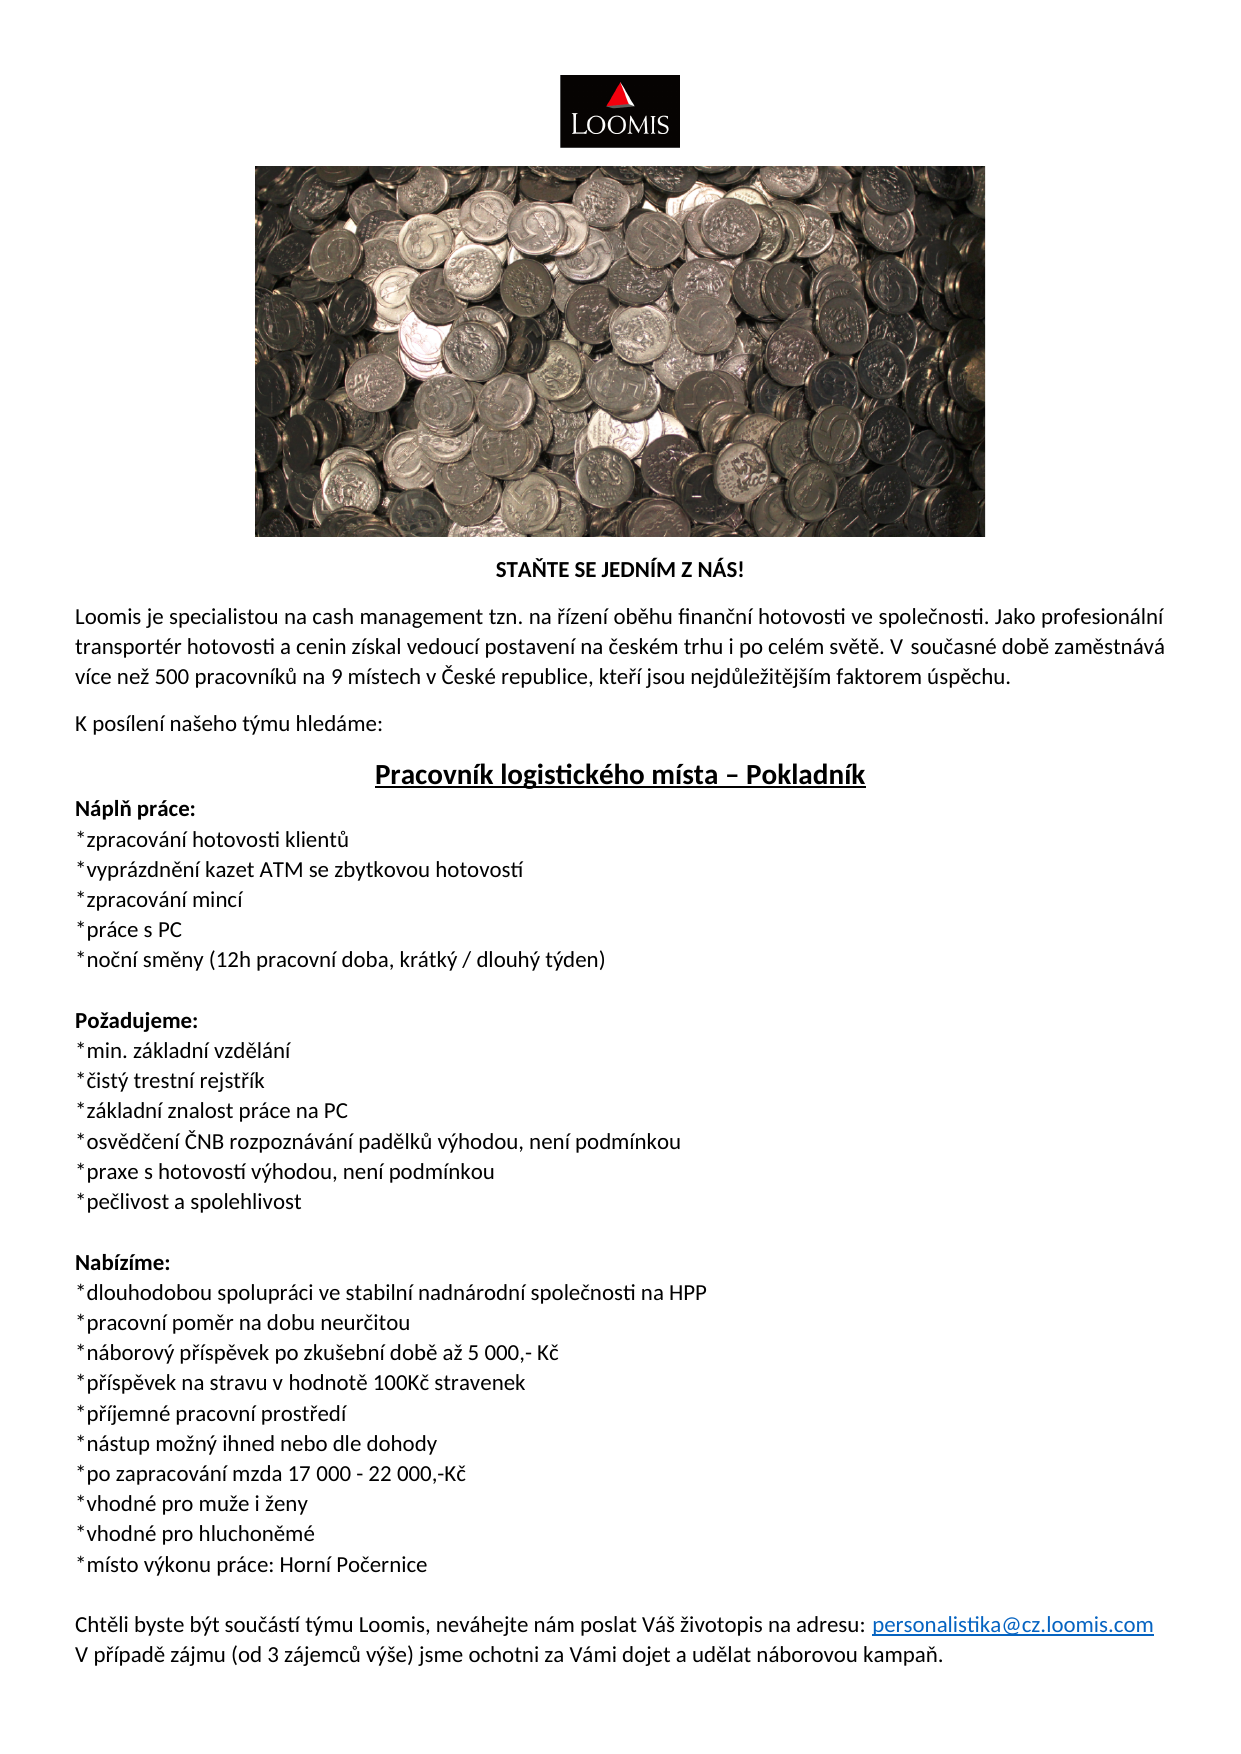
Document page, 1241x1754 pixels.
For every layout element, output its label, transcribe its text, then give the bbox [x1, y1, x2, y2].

text *vyprázdnění kazet ATM se zbytkovou hotovostí [75, 855, 1165, 883]
text *praxe s hotovostí výhodou, není podmínkou [75, 1157, 1165, 1185]
text Pracovník logistického místa – Pokladník [75, 756, 1165, 792]
text Nabízíme: [75, 1248, 1165, 1276]
text *po zapracování mzda 17 000 - 22 000,-Kč [75, 1459, 1165, 1487]
text K posílení našeho týmu hledáme: [75, 709, 1165, 737]
text Náplň práce: [75, 794, 1165, 822]
text V případě zájmu (od 3 zájemců výše) jsme ochotni za Vámi dojet a udělat náborovou kampaň. [75, 1640, 1165, 1668]
text *pracovní poměr na dobu neurčitou [75, 1308, 1165, 1336]
text *příjemné pracovní prostředí [75, 1399, 1165, 1427]
picture [255, 166, 986, 537]
text *nástup možný ihned nebo dle dohody [75, 1429, 1165, 1457]
text *zpracování mincí [75, 885, 1165, 913]
text Loomis je specialistou na cash management tzn. na řízení oběhu finanční hotovosti ve společnosti. Jako profesionální transportér hotovosti a cenin získal vedoucí postavení na českém trhu i po celém světě. V současné době zaměstnává více než 500 pracovníků na 9 místech v České republice, kteří jsou nejdůležitějším faktorem úspěchu. [75, 602, 1165, 690]
text *pečlivost a spolehlivost [75, 1187, 1165, 1215]
text *příspěvek na stravu v hodnotě 100Kč stravenek [75, 1368, 1165, 1396]
text STAŇTE SE JEDNÍM Z NÁS! [75, 555, 1165, 583]
text *místo výkonu práce: Horní Počernice [75, 1550, 1165, 1578]
text *osvědčení ČNB rozpoznávání padělků výhodou, není podmínkou [75, 1127, 1165, 1155]
text *dlouhodobou spolupráci ve stabilní nadnárodní společnosti na HPP [75, 1278, 1165, 1306]
text *vhodné pro hluchoněmé [75, 1519, 1165, 1547]
text Chtěli byste být součástí týmu Loomis, neváhejte nám poslat Váš životopis na adresu: personalistika@cz.loomis.com [75, 1610, 1165, 1638]
text *základní znalost práce na PC [75, 1097, 1165, 1124]
text *vhodné pro muže i ženy [75, 1489, 1165, 1517]
text *náborový příspěvek po zkušební době až 5 000,- Kč [75, 1338, 1165, 1366]
text *čistý trestní rejstřík [75, 1066, 1165, 1094]
picture [560, 75, 680, 148]
text *práce s PC [75, 915, 1165, 943]
text Požadujeme: [75, 1006, 1165, 1034]
text *noční směny (12h pracovní doba, krátký / dlouhý týden) [75, 946, 1165, 973]
text *min. základní vzdělání [75, 1036, 1165, 1064]
text *zpracování hotovosti klientů [75, 825, 1165, 853]
